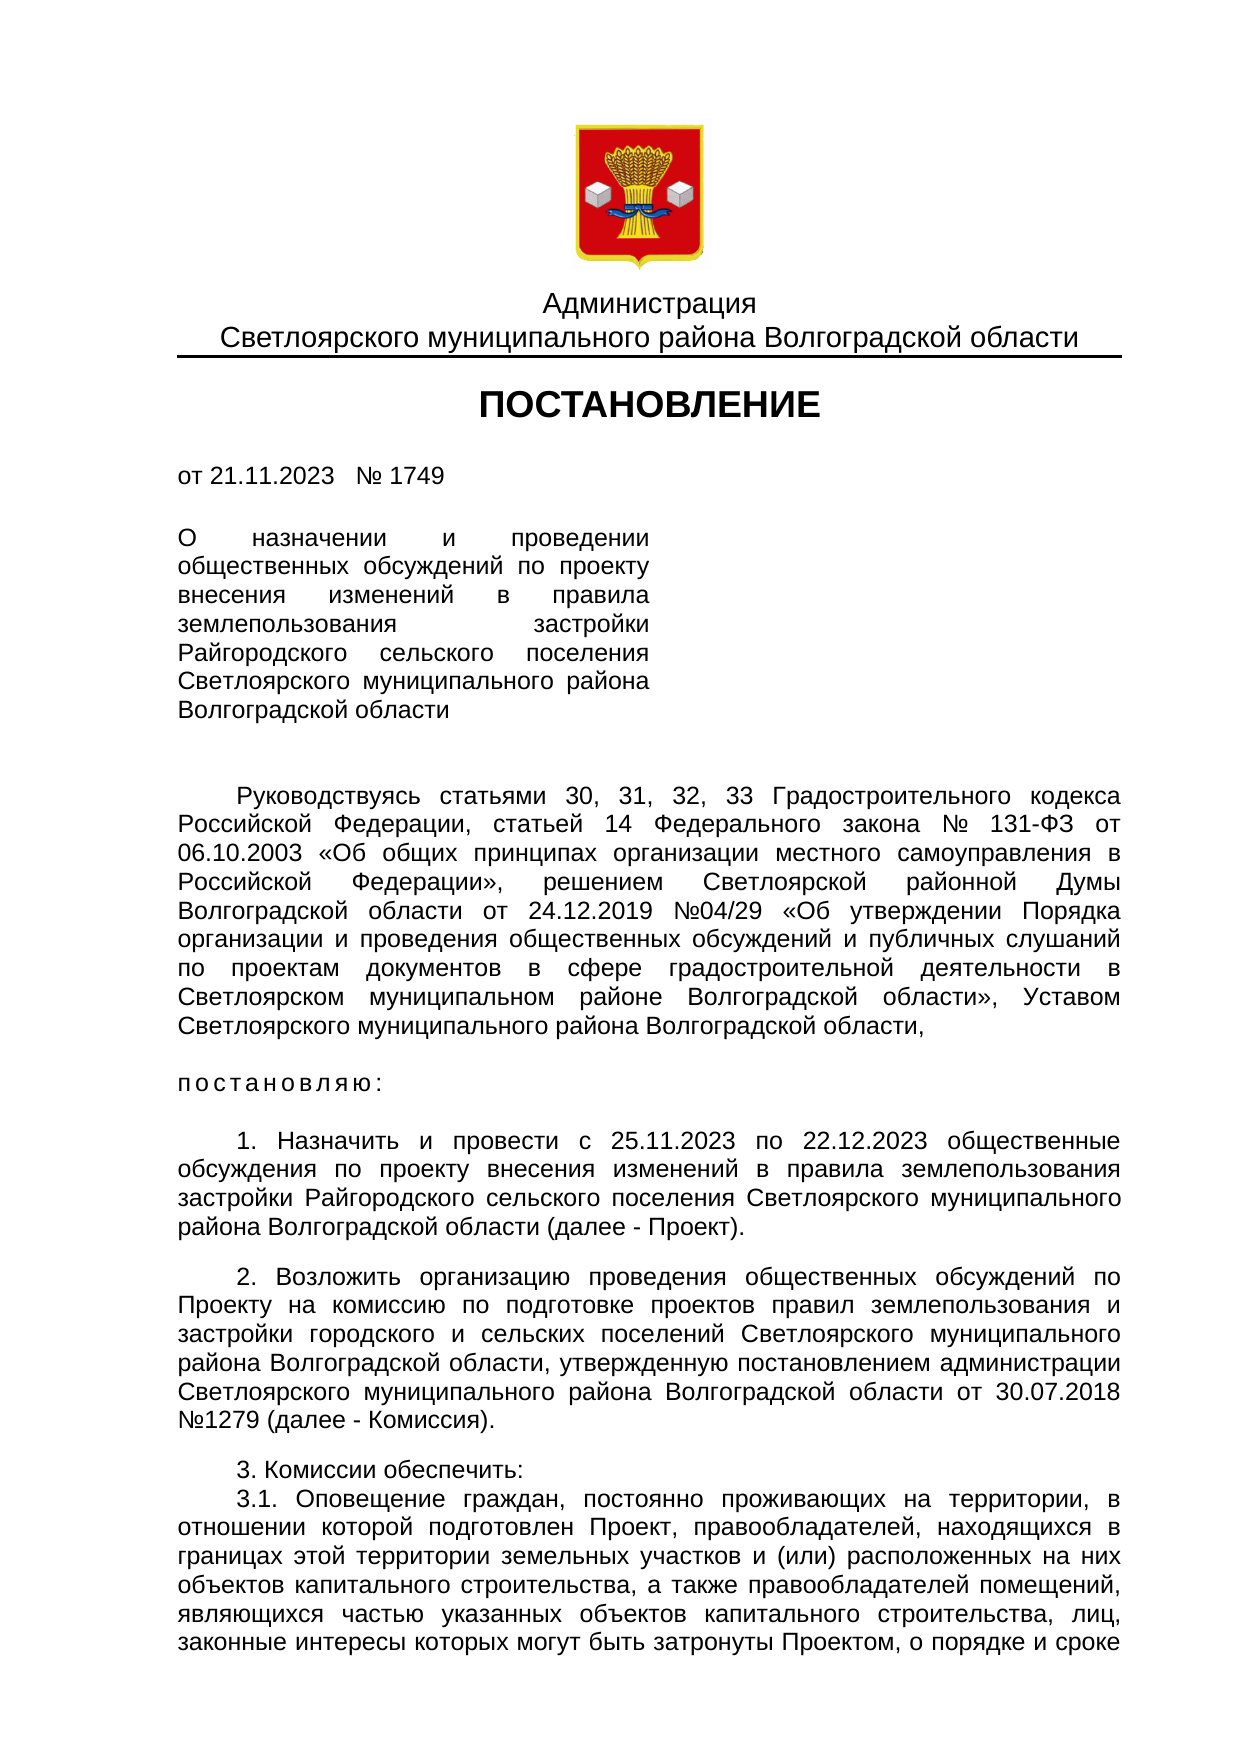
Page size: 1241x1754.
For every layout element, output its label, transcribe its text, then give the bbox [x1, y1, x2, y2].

text 1. Назначить и провести с 25.11.2023 по 22.12.2023 общественные обсуждения по проекту внесения изменений в правила землепользования застройки Райгородского сельского поселения Светлоярского муниципального района Волгоградской области (далее - Проект). [177, 1126, 1122, 1241]
picture [571, 119, 712, 270]
text 3. Комиссии обеспечить: [177, 1455, 1122, 1483]
text 2. Возложить организацию проведения общественных обсуждений по Проекту на комиссию по подготовке проектов правил землепользования и застройки городского и сельских поселений Светлоярского муниципального района Волгоградской области, утвержденную постановлением администрации Светлоярского муниципального района Волгоградской области от 30.07.2018 №1279 (далее - Комиссия). [177, 1261, 1122, 1434]
subtitle Светлоярского муниципального района Волгоградской области [177, 320, 1122, 355]
text Администрация [177, 286, 1122, 320]
text Руководствуясь статьями 30, 31, 32, 33 Градостроительного кодекса Российской Федерации, статьей 14 Федерального закона № 131-ФЗ от 06.10.2003 «Об общих принципах организации местного самоуправления в Российской Федерации», решением Светлоярской районной Думы Волгоградской области от 24.12.2019 №04/29 «Об утверждении Порядка организации и проведения общественных обсуждений и публичных слушаний по проектам документов в сфере градостроительной деятельности в Светлоярском муниципальном районе Волгоградской области», Уставом Светлоярского муниципального района Волгоградской области, [177, 781, 1122, 1039]
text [177, 1483, 1122, 1656]
text постановляю: [177, 1068, 1122, 1097]
text от 21.11.2023 № 1749 [177, 461, 1122, 489]
text О назначении и проведении общественных обсуждений по проекту внесения изменений в правила землепользования застройки Райгородского сельского поселения Светлоярского муниципального района Волгоградской области [177, 523, 650, 724]
subtitle ПОСТАНОВЛЕНИЕ [177, 382, 1122, 425]
